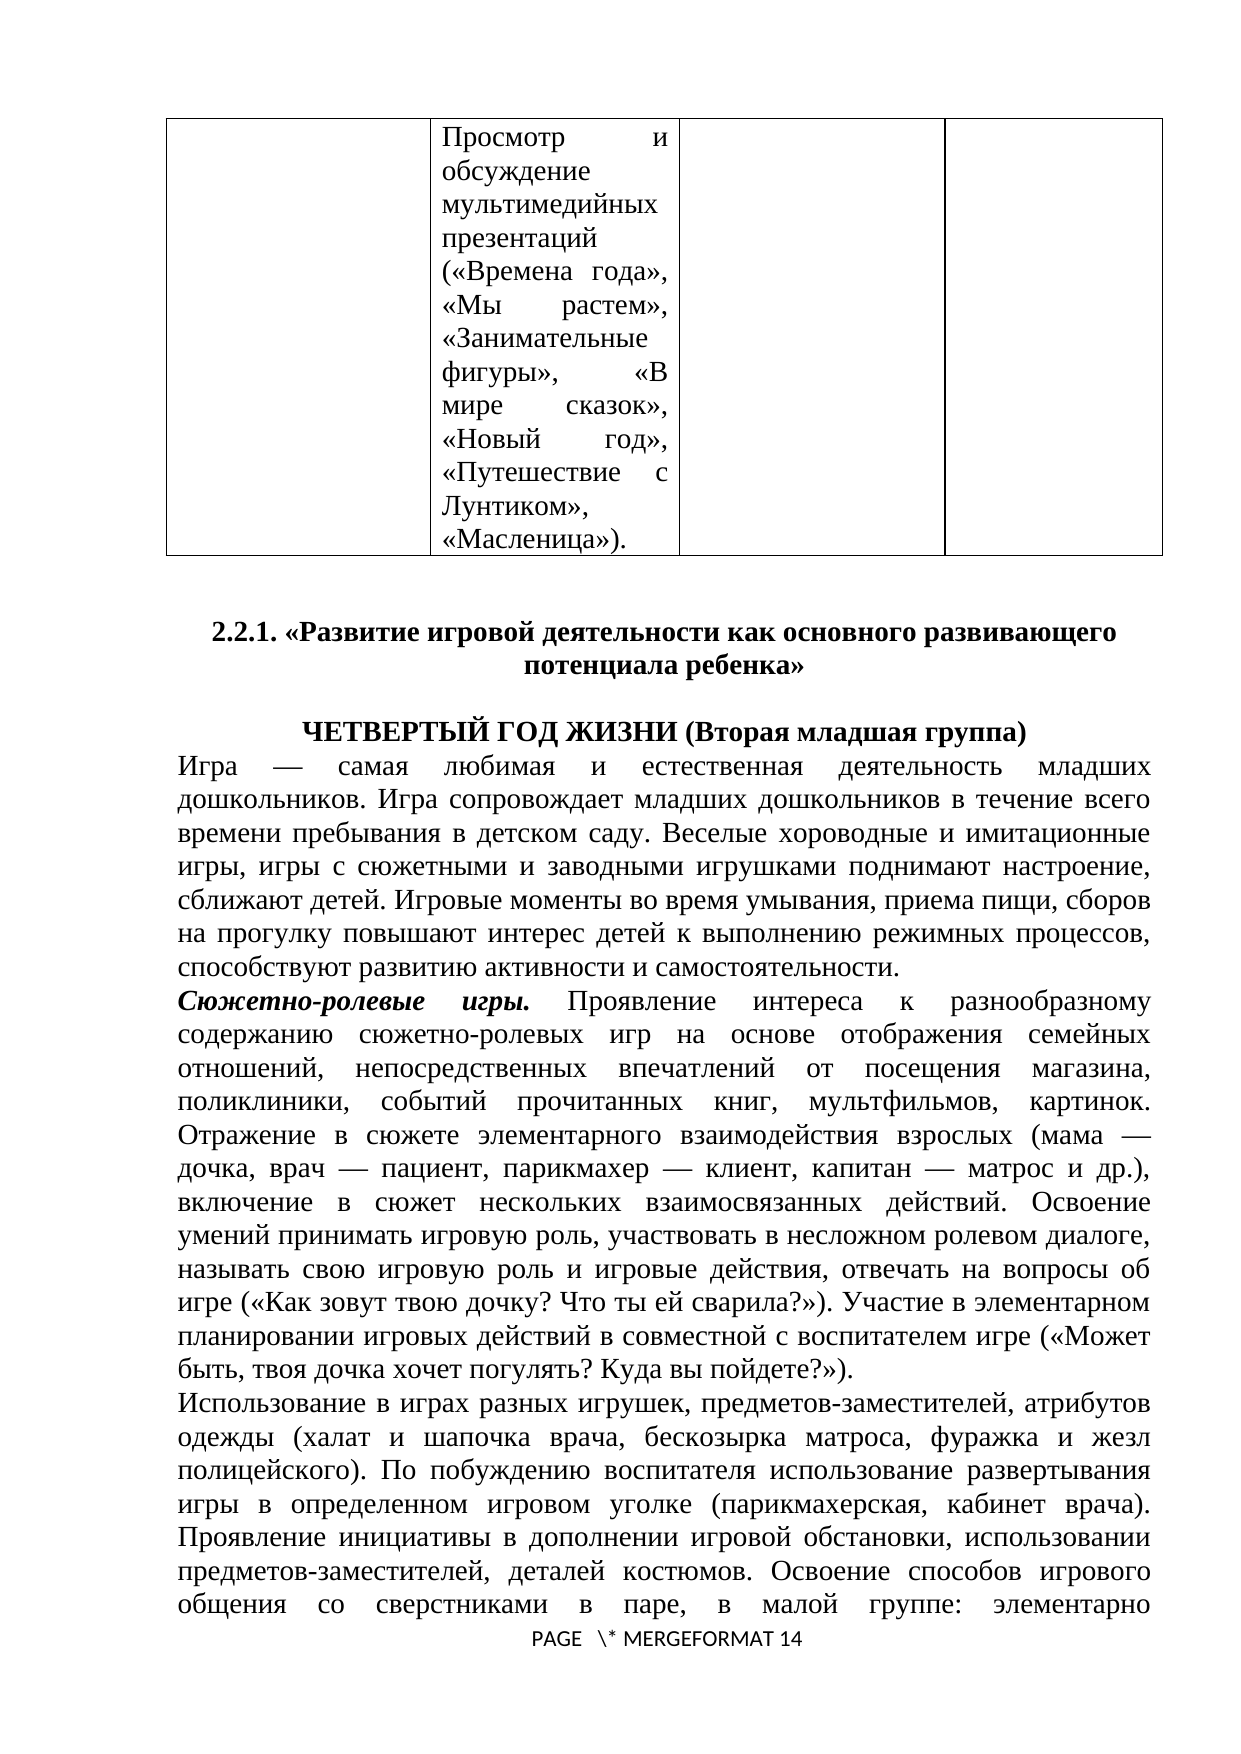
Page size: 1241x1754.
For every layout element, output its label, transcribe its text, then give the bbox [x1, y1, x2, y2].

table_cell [946, 119, 1162, 555]
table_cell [431, 119, 679, 555]
text Игра — самая любимая и естественная деятельность младших дошкольников. Игра сопровождает младших дошкольников в течение всего времени пребывания в детском саду. Веселые хороводные и имитационные игры, игры с сюжетными и заводными игрушками поднимают настроение, сближают детей. Игровые моменты во время умывания, приема пищи, сборов на прогулку повышают интерес детей к выполнению режимных процессов, способствуют развитию активности и самостоятельности. [177, 748, 1152, 983]
text 2.2.1. «Развитие игровой деятельности как основного развивающего потенциала ребенка» [177, 614, 1152, 681]
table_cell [167, 119, 430, 555]
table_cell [680, 119, 944, 555]
text Сюжетно-ролевые игры. Проявление интереса к разнообразному содержанию сюжетно-ролевых игр на основе отображения семейных отношений, непосредственных впечатлений от посещения магазина, поликлиники, событий прочитанных книг, мультфильмов, картинок. Отражение в сюжете элементарного взаимодействия взрослых (мама — дочка, врач — пациент, парикмахер — клиент, капитан — матрос и др.), включение в сюжет нескольких взаимосвязанных действий. Освоение умений принимать игровую роль, участвовать в несложном ролевом диалоге, называть свою игровую роль и игровые действия, отвечать на вопросы об игре («Как зовут твою дочку? Что ты ей сварила?»). Участие в элементарном планировании игровых действий в совместной с воспитателем игре («Может быть, твоя дочка хочет погулять? Куда вы пойдете?»). [177, 983, 1152, 1385]
text ЧЕТВЕРТЫЙ ГОД ЖИЗНИ (Вторая младшая группа) [177, 714, 1152, 748]
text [177, 1385, 1152, 1620]
